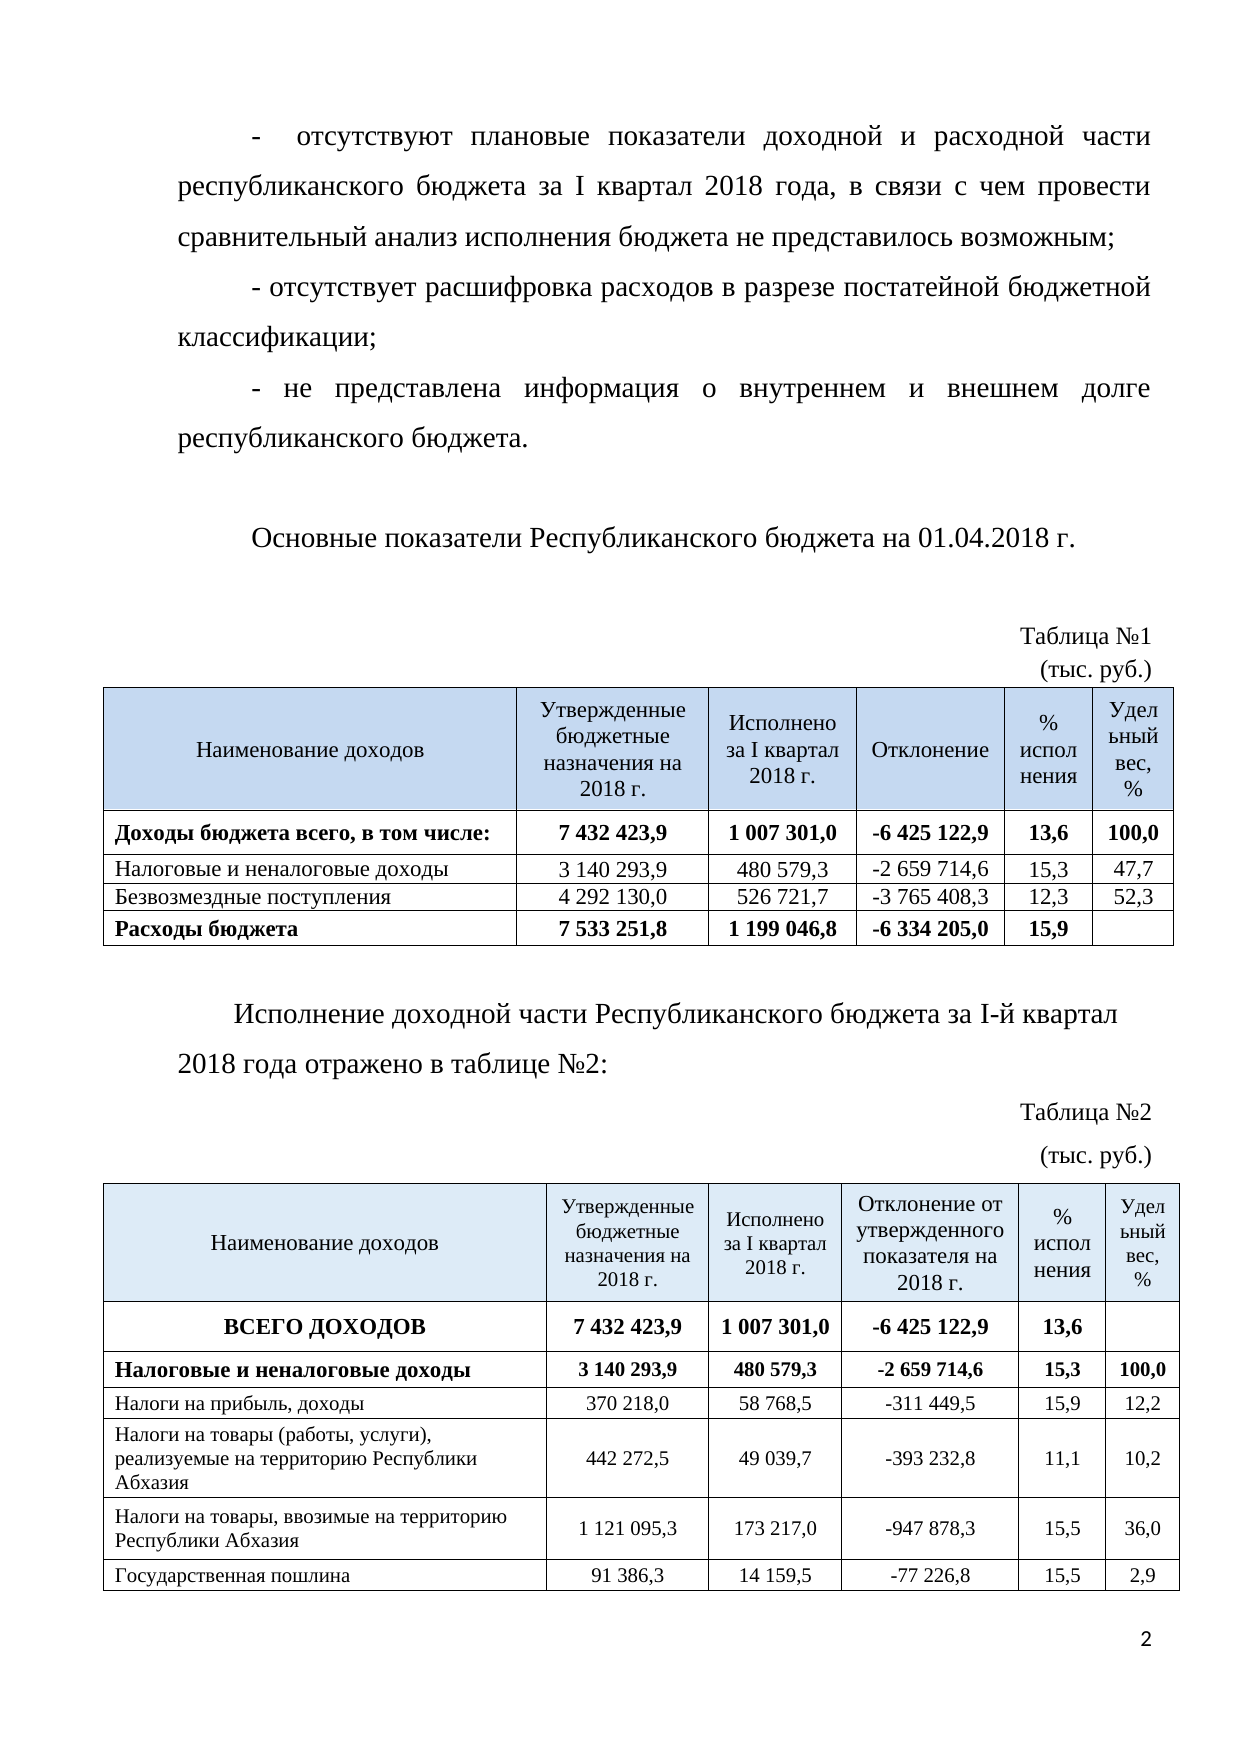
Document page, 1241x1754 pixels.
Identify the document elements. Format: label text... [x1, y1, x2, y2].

table_cell 15,5 [1019, 1560, 1105, 1589]
table_cell -2 659 714,6 [857, 855, 1004, 882]
table_cell -6 425 122,9 [857, 811, 1004, 854]
table_header % исполнения [1005, 688, 1092, 809]
text (тыс. руб.) [118, 654, 1152, 683]
table_cell 1 121 095,3 [547, 1498, 708, 1559]
table_cell -6 425 122,9 [842, 1302, 1018, 1351]
table_cell Налоги на товары, ввозимые на территорию Республики Абхазия [104, 1498, 546, 1559]
table_cell 15,3 [1005, 855, 1092, 882]
text (тыс. руб.) [103, 1140, 1152, 1169]
table_cell 3 140 293,9 [547, 1352, 708, 1387]
table_cell 36,0 [1106, 1498, 1179, 1559]
table_cell -3 765 408,3 [857, 884, 1004, 910]
table_cell -311 449,5 [842, 1388, 1018, 1418]
table_header Утвержденные бюджетные назначения на 2018 г. [517, 688, 708, 809]
table_cell 52,3 [1093, 884, 1173, 910]
table_header Наименование доходов [104, 688, 516, 809]
table_cell 15,5 [1019, 1498, 1105, 1559]
table_cell 12,2 [1106, 1388, 1179, 1418]
table_cell 7 432 423,9 [517, 811, 708, 854]
table_cell 11,1 [1019, 1419, 1105, 1497]
table_header Удельный вес, % [1093, 688, 1173, 809]
table_header Исполнено за I квартал 2018 г. [709, 1184, 841, 1301]
table_cell Доходы бюджета всего, в том числе: [104, 811, 516, 854]
table_cell 7 432 423,9 [547, 1302, 708, 1351]
table_cell 100,0 [1106, 1352, 1179, 1387]
table_cell 1 007 301,0 [709, 811, 856, 854]
table_cell -77 226,8 [842, 1560, 1018, 1589]
table_cell Расходы бюджета [104, 911, 516, 945]
table_cell 91 386,3 [547, 1560, 708, 1589]
table_cell 13,6 [1019, 1302, 1105, 1351]
table_cell 12,3 [1005, 884, 1092, 910]
text - отсутствуют плановые показатели доходной и расходной части республиканского бюджета за I квартал 2018 года, в связи с чем провести сравнительный анализ исполнения бюджета не представилось возможным; [177, 118, 1152, 252]
table_cell 526 721,7 [709, 884, 856, 910]
table_cell 15,9 [1019, 1388, 1105, 1418]
table_cell 370 218,0 [547, 1388, 708, 1418]
table_cell 2,9 [1106, 1560, 1179, 1589]
table_cell 15,3 [1019, 1352, 1105, 1387]
table_cell 100,0 [1093, 811, 1173, 854]
table_header Наименование доходов [104, 1184, 546, 1301]
table_header Удельный вес, % [1106, 1184, 1179, 1301]
text - не представлена информация о внутреннем и внешнем долге республиканского бюджета. [177, 370, 1152, 453]
text Основные показатели Республиканского бюджета на 01.04.2018 г. [177, 521, 1152, 554]
table_cell -2 659 714,6 [842, 1352, 1018, 1387]
table_cell 480 579,3 [709, 1352, 841, 1387]
table_cell 49 039,7 [709, 1419, 841, 1497]
table_cell -393 232,8 [842, 1419, 1018, 1497]
table_cell 15,9 [1005, 911, 1092, 945]
text Таблица №1 [177, 621, 1152, 650]
table_cell 1 007 301,0 [709, 1302, 841, 1351]
table_header % исполнения [1019, 1184, 1105, 1301]
table_cell Налоги на товары (работы, услуги), реализуемые на территорию Республики Абхазия [104, 1419, 546, 1497]
table_cell 4 292 130,0 [517, 884, 708, 910]
table_cell 3 140 293,9 [517, 855, 708, 882]
text Исполнение доходной части Республиканского бюджета за I-й квартал 2018 года отражено в таблице №2: [177, 996, 1152, 1080]
text Таблица №2 [177, 1097, 1152, 1126]
table_cell [1093, 911, 1173, 945]
table_cell Налоговые и неналоговые доходы [104, 855, 516, 882]
table_header Утвержденные бюджетные назначения на 2018 г. [547, 1184, 708, 1301]
table_cell Безвозмездные поступления [104, 884, 516, 910]
table_cell ВСЕГО ДОХОДОВ [104, 1302, 546, 1351]
table_header Отклонение [857, 688, 1004, 809]
table_cell 58 768,5 [709, 1388, 841, 1418]
text - отсутствует расшифровка расходов в разрезе постатейной бюджетной классификации; [177, 269, 1152, 353]
table_cell 480 579,3 [709, 855, 856, 882]
table_cell Налоговые и неналоговые доходы [104, 1352, 546, 1387]
table_cell 1 199 046,8 [709, 911, 856, 945]
table_cell -6 334 205,0 [857, 911, 1004, 945]
table_cell -947 878,3 [842, 1498, 1018, 1559]
table_cell 13,6 [1005, 811, 1092, 854]
table_cell 47,7 [1093, 855, 1173, 882]
table_cell Государственная пошлина [104, 1560, 546, 1589]
table_header Исполнено за I квартал 2018 г. [709, 688, 856, 809]
table_cell Налоги на прибыль, доходы [104, 1388, 546, 1418]
table_cell 7 533 251,8 [517, 911, 708, 945]
table_cell [1106, 1302, 1179, 1351]
table_header Отклонение от утвержденного показателя на 2018 г. [842, 1184, 1018, 1301]
table_cell 10,2 [1106, 1419, 1179, 1497]
table_cell 173 217,0 [709, 1498, 841, 1559]
table_cell 442 272,5 [547, 1419, 708, 1497]
table_cell 14 159,5 [709, 1560, 841, 1589]
